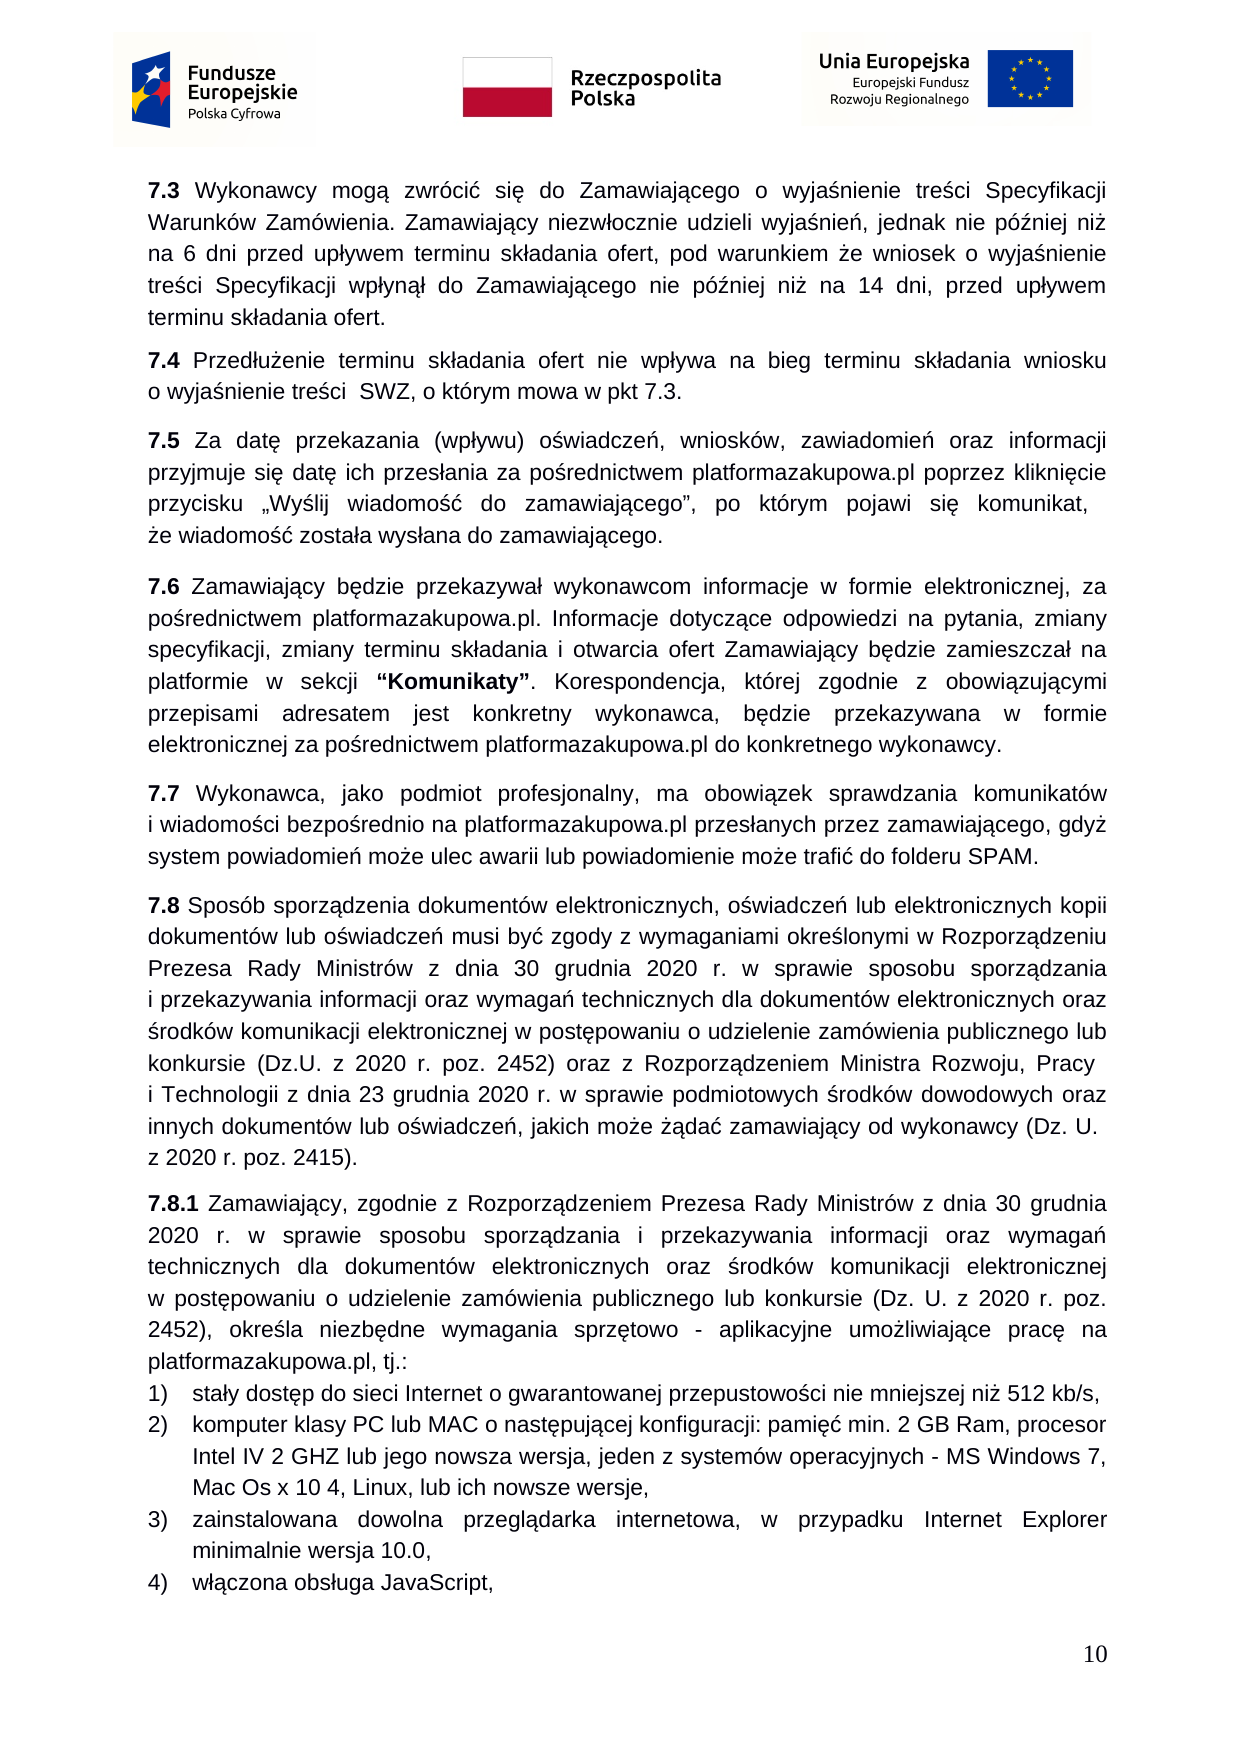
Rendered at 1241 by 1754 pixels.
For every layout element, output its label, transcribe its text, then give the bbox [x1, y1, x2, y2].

picture [443, 37, 740, 137]
text 7.8 Sposób sporządzenia dokumentów elektronicznych, oświadczeń lub elektronicznych kopii dokumentów lub oświadczeń musi być zgody z wymaganiami określonymi w Rozporządzeniu Prezesa Rady Ministrów z dnia 30 grudnia 2020 r. w sprawie sposobu sporządzania i przekazywania informacji oraz wymagań technicznych dla dokumentów elektronicznych oraz środków komunikacji elektronicznej w postępowaniu o udzielenie zamówienia publicznego lub konkursie (Dz.U. z 2020 r. poz. 2452) oraz z Rozporządzeniem Ministra Rozwoju, Pracy i Technologii z dnia 23 grudnia 2020 r. w sprawie podmiotowych środków dowodowych oraz innych dokumentów lub oświadczeń, jakich może żądać zamawiający od wykonawcy (Dz. U. z 2020 r. poz. 2415). [148, 892, 1107, 1171]
text 7.5 Za datę przekazania (wpływu) oświadczeń, wniosków, zawiadomień oraz informacji przyjmuje się datę ich przesłania za pośrednictwem platformazakupowa.pl poprzez kliknięcie przycisku „Wyślij wiadomość do zamawiającego”, po którym pojawi się komunikat, że wiadomość została wysłana do zamawiającego. [148, 427, 1107, 548]
text 7.4 Przedłużenie terminu składania ofert nie wpływa na bieg terminu składania wniosku o wyjaśnienie treści SWZ, o którym mowa w pkt 7.3. [148, 347, 1107, 404]
text 7.6 Zamawiający będzie przekazywał wykonawcom informacje w formie elektronicznej, za pośrednictwem platformazakupowa.pl. Informacje dotyczące odpowiedzi na pytania, zmiany specyfikacji, zmiany terminu składania i otwarcia ofert Zamawiający będzie zamieszczał na platformie w sekcji “Komunikaty”. Korespondencja, której zgodnie z obowiązującymi przepisami adresatem jest konkretny wykonawca, będzie przekazywana w formie elektronicznej za pośrednictwem platformazakupowa.pl do konkretnego wykonawcy. [148, 573, 1107, 757]
picture [801, 32, 1092, 126]
text 7.7 Wykonawca, jako podmiot profesjonalny, ma obowiązek sprawdzania komunikatów i wiadomości bezpośrednio na platformazakupowa.pl przesłanych przez zamawiającego, gdyż system powiadomień może ulec awarii lub powiadomienie może trafić do folderu SPAM. [148, 780, 1107, 869]
list włączona obsługa JavaScript, [148, 1569, 1107, 1595]
list zainstalowana dowolna przeglądarka internetowa, w przypadku Internet Explorer minimalnie wersja 10.0, [148, 1506, 1107, 1564]
picture [113, 32, 316, 147]
list komputer klasy PC lub MAC o następującej konfiguracji: pamięć min. 2 GB Ram, procesor Intel IV 2 GHZ lub jego nowsza wersja, jeden z systemów operacyjnych - MS Windows 7, Mac Os x 10 4, Linux, lub ich nowsze wersje, [148, 1411, 1107, 1501]
text 7.8.1 Zamawiający, zgodnie z Rozporządzeniem Prezesa Rady Ministrów z dnia 30 grudnia 2020 r. w sprawie sposobu sporządzania i przekazywania informacji oraz wymagań technicznych dla dokumentów elektronicznych oraz środków komunikacji elektronicznej w postępowaniu o udzielenie zamówienia publicznego lub konkursie (Dz. U. z 2020 r. poz. 2452), określa niezbędne wymagania sprzętowo - aplikacyjne umożliwiające pracę na platformazakupowa.pl, tj.: [148, 1190, 1107, 1374]
text 7.3 Wykonawcy mogą zwrócić się do Zamawiającego o wyjaśnienie treści Specyfikacji Warunków Zamówienia. Zamawiający niezwłocznie udzieli wyjaśnień, jednak nie później niż na 6 dni przed upływem terminu składania ofert, pod warunkiem że wniosek o wyjaśnienie treści Specyfikacji wpłynął do Zamawiającego nie później niż na 14 dni, przed upływem terminu składania ofert. [148, 177, 1107, 330]
list stały dostęp do sieci Internet o gwarantowanej przepustowości nie mniejszej niż 512 kb/s, [148, 1379, 1107, 1406]
